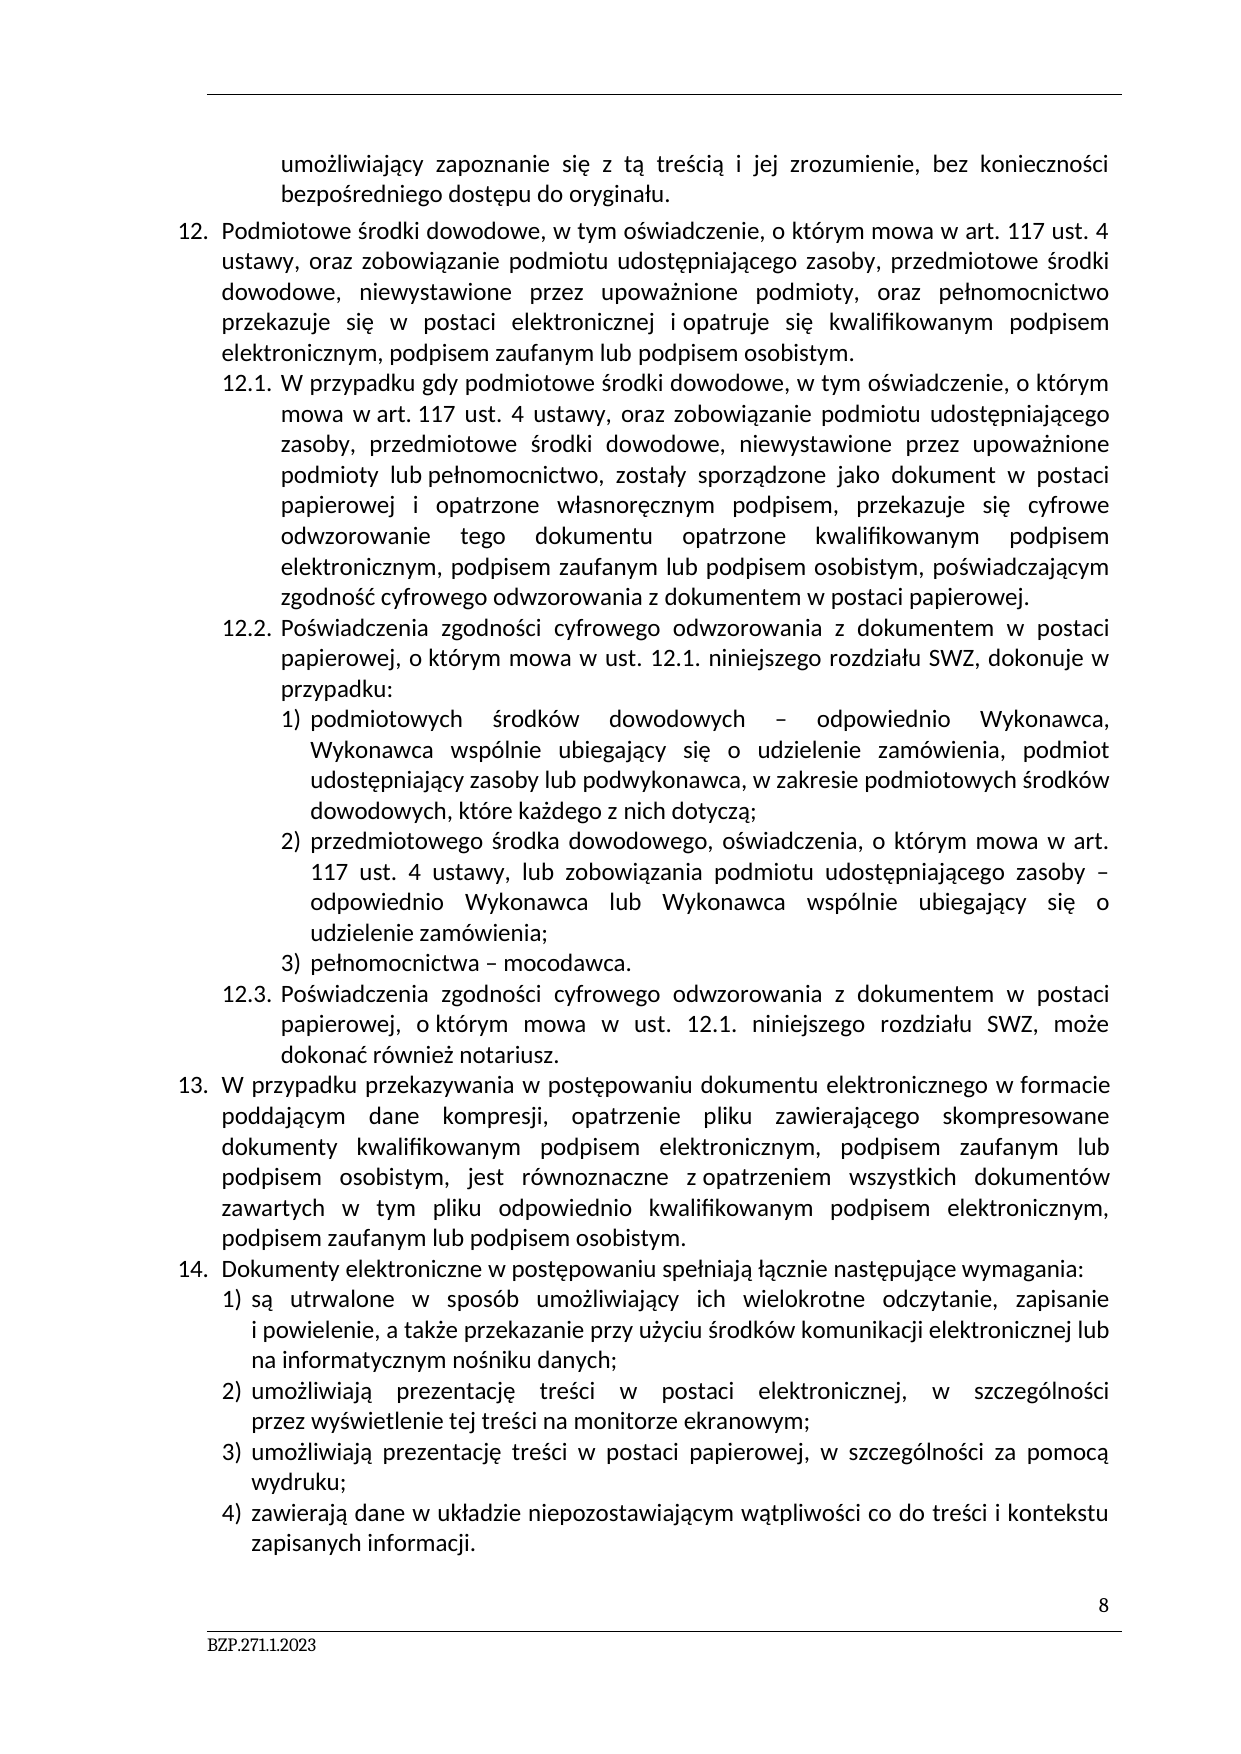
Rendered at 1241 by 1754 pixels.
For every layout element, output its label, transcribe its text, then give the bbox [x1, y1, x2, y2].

list Podmiotowe środki dowodowe, w tym oświadczenie, o którym mowa w art. 117 ust. 4 ustawy, oraz zobowiązanie podmiotu udostępniającego zasoby, przedmiotowe środki dowodowe, niewystawione przez upoważnione podmioty, oraz pełnomocnictwo przekazuje się w postaci elektronicznej i opatruje się kwalifikowanym podpisem elektronicznym, podpisem zaufanym lub podpisem osobistym. [177, 215, 1110, 368]
list W przypadku gdy podmiotowe środki dowodowe, w tym oświadczenie, o którym mowa w art. 117 ust. 4 ustawy, oraz zobowiązanie podmiotu udostępniającego zasoby, przedmiotowe środki dowodowe, niewystawione przez upoważnione podmioty lub pełnomocnictwo, zostały sporządzone jako dokument w postaci papierowej i opatrzone własnoręcznym podpisem, przekazuje się cyfrowe odwzorowanie tego dokumentu opatrzone kwalifikowanym podpisem elektronicznym, podpisem zaufanym lub podpisem osobistym, poświadczającym zgodność cyfrowego odwzorowania z dokumentem w postaci papierowej. [222, 368, 1110, 612]
list 3) pełnomocnictwa – mocodawca. [281, 947, 1110, 978]
list W przypadku przekazywania w postępowaniu dokumentu elektronicznego w formacie poddającym dane kompresji, opatrzenie pliku zawierającego skompresowane dokumenty kwalifikowanym podpisem elektronicznym, podpisem zaufanym lub podpisem osobistym, jest równoznaczne z opatrzeniem wszystkich dokumentów zawartych w tym pliku odpowiednio kwalifikowanym podpisem elektronicznym, podpisem zaufanym lub podpisem osobistym. [177, 1069, 1110, 1253]
list Poświadczenia zgodności cyfrowego odwzorowania z dokumentem w postaci papierowej, o którym mowa w ust. 12.1. niniejszego rozdziału SWZ, dokonuje w przypadku: [222, 612, 1110, 703]
list Poświadczenia zgodności cyfrowego odwzorowania z dokumentem w postaci papierowej, o którym mowa w ust. 12.1. niniejszego rozdziału SWZ, może dokonać również notariusz. [222, 978, 1110, 1069]
list umożliwiają prezentację treści w postaci elektronicznej, w szczególności przez wyświetlenie tej treści na monitorze ekranowym; [222, 1375, 1110, 1436]
list zawierają dane w układzie niepozostawiającym wątpliwości co do treści i kontekstu zapisanych informacji. [222, 1497, 1110, 1558]
list Dokumenty elektroniczne w postępowaniu spełniają łącznie następujące wymagania: [177, 1253, 1110, 1283]
list umożliwiają prezentację treści w postaci papierowej, w szczególności za pomocą wydruku; [222, 1436, 1110, 1497]
list 2) przedmiotowego środka dowodowego, oświadczenia, o którym mowa w art. 117 ust. 4 ustawy, lub zobowiązania podmiotu udostępniającego zasoby – odpowiednio Wykonawca lub Wykonawca wspólnie ubiegający się o udzielenie zamówienia; [281, 825, 1110, 947]
list są utrwalone w sposób umożliwiający ich wielokrotne odczytanie, zapisanie i powielenie, a także przekazanie przy użyciu środków komunikacji elektronicznej lub na informatycznym nośniku danych; [222, 1283, 1110, 1375]
list 1) podmiotowych środków dowodowych – odpowiednio Wykonawca, Wykonawca wspólnie ubiegający się o udzielenie zamówienia, podmiot udostępniający zasoby lub podwykonawca, w zakresie podmiotowych środków dowodowych, które każdego z nich dotyczą; [281, 703, 1110, 825]
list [222, 148, 1110, 209]
